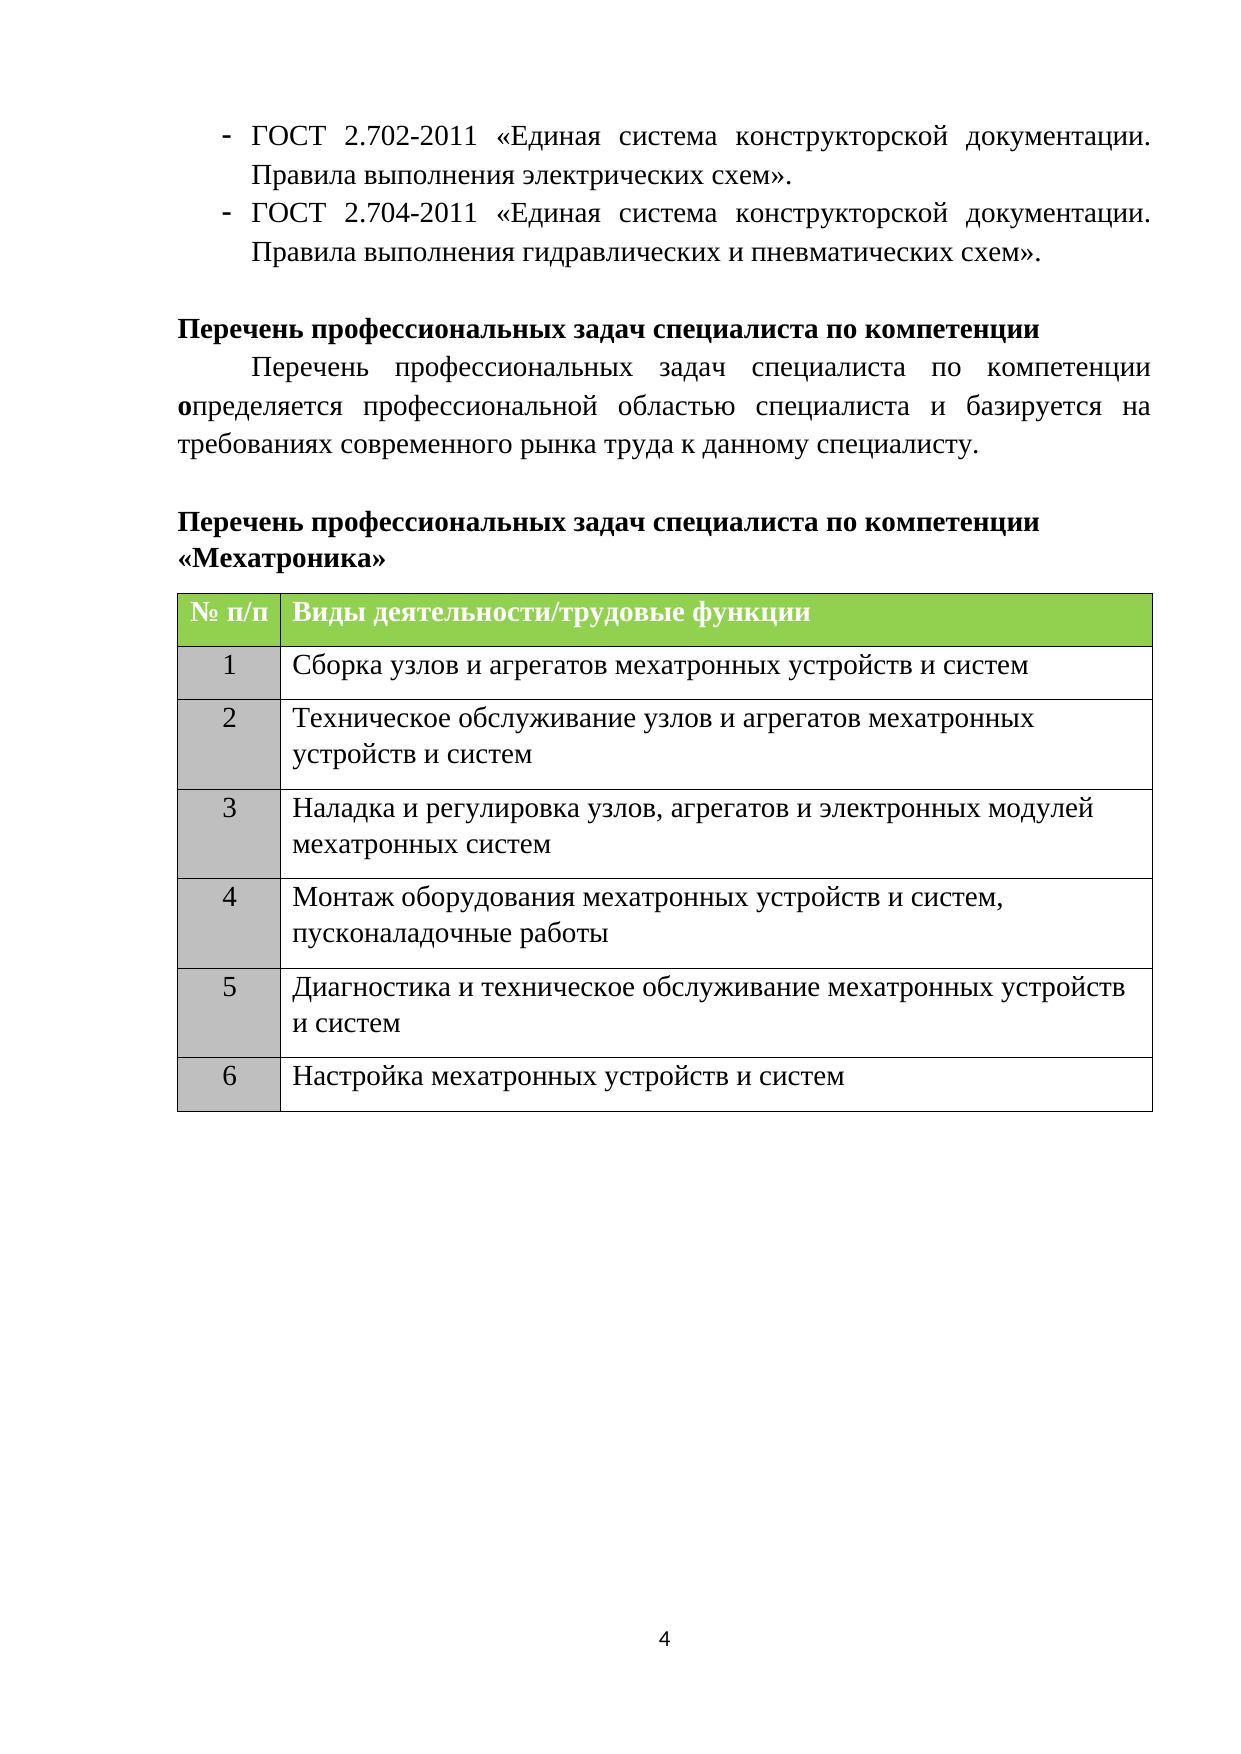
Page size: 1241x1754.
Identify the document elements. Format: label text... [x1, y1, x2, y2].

table_cell Наладка и регулировка узлов, агрегатов и электронных модулей мехатронных систем [281, 790, 1152, 878]
table_header № п/п [178, 594, 280, 646]
table_cell 4 [178, 879, 280, 968]
table_cell Техническое обслуживание узлов и агрегатов мехатронных устройств и систем [281, 700, 1152, 789]
table_header Виды деятельности/трудовые функции [281, 594, 1152, 646]
table_cell Диагностика и техническое обслуживание мехатронных устройств и систем [281, 969, 1152, 1057]
table_cell 6 [178, 1058, 280, 1111]
list ГОСТ 2.704-2011 «Единая система конструкторской документации. Правила выполнения гидравлических и пневматических схем». [222, 195, 1152, 267]
table_cell 2 [178, 700, 280, 789]
table_cell Настройка мехатронных устройств и систем [281, 1058, 1152, 1111]
table_cell 1 [178, 647, 280, 699]
text Перечень профессиональных задач специалиста по компетенции «Мехатроника» [177, 504, 1152, 573]
table_cell 3 [178, 790, 280, 878]
table_cell 5 [178, 969, 280, 1057]
text Перечень профессиональных задач специалиста по компетенции [177, 311, 1152, 344]
table_cell Сборка узлов и агрегатов мехатронных устройств и систем [281, 647, 1152, 699]
text Перечень профессиональных задач специалиста по компетенции определяется профессиональной областью специалиста и базируется на требованиях современного рынка труда к данному специалисту. [177, 349, 1152, 460]
table_cell Монтаж оборудования мехатронных устройств и систем, пусконаладочные работы [281, 879, 1152, 968]
list ГОСТ 2.702-2011 «Единая система конструкторской документации. Правила выполнения электрических схем». [222, 118, 1152, 190]
